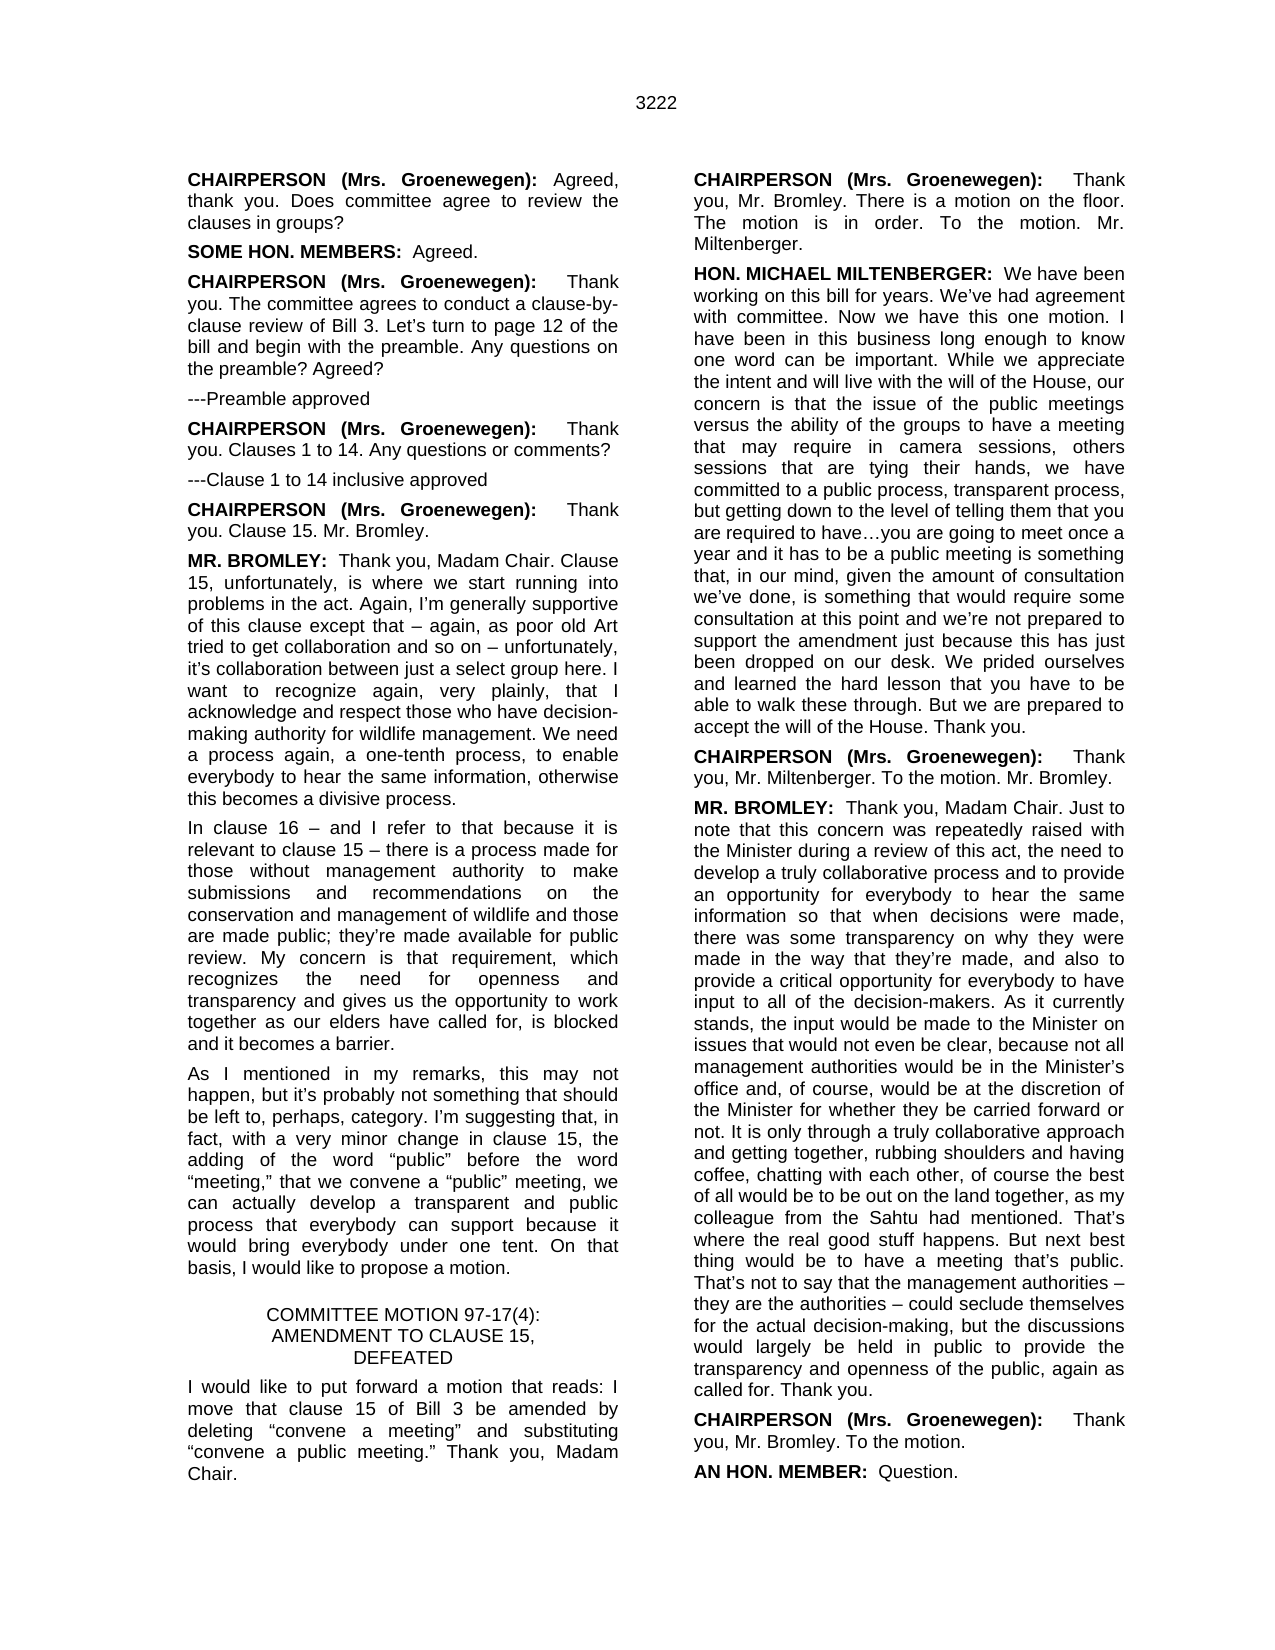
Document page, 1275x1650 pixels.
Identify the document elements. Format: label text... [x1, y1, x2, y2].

text SOME HON. MEMBERS: Agreed. [187, 241, 619, 263]
text CHAIRPERSON (Mrs. Groenewegen): Agreed, thank you. Does committee agree to review the clauses in groups? [187, 168, 619, 233]
text CHAIRPERSON (Mrs. Groenewegen): Thank you. The committee agrees to conduct a clause-by-clause review of Bill 3. Let’s turn to page 12 of the bill and begin with the preamble. Any questions on the preamble? Agreed? [187, 271, 619, 379]
text CHAIRPERSON (Mrs. Groenewegen): Thank you, Mr. Miltenberger. To the motion. Mr. Bromley. [694, 746, 1125, 789]
text I would like to put forward a motion that reads: I move that clause 15 of Bill 3 be amended by deleting “convene a meeting” and substituting “convene a public meeting.” Thank you, Madam Chair. [187, 1376, 619, 1484]
text CHAIRPERSON (Mrs. Groenewegen): Thank you, Mr. Bromley. There is a motion on the floor. The motion is in order. To the motion. Mr. Miltenberger. [694, 168, 1125, 254]
subtitle COMMITTEE MOTION 97-17(4): AMENDMENT TO CLAUSE 15, DEFEATED [187, 1303, 619, 1368]
text ---Preamble approved [187, 387, 619, 409]
text HON. MICHAEL MILTENBERGER: We have been working on this bill for years. We’ve had agreement with committee. Now we have this one motion. I have been in this business long enough to know one word can be important. While we appreciate the intent and will live with the will of the House, our concern is that the issue of the public meetings versus the ability of the groups to have a meeting that may require in camera sessions, others sessions that are tying their hands, we have committed to a public process, transparent process, but getting down to the level of telling them that you are required to have…you are going to meet once a year and it has to be a public meeting is something that, in our mind, given the amount of consultation we’ve done, is something that would require some consultation at this point and we’re not prepared to support the amendment just because this has just been dropped on our desk. We prided ourselves and learned the hard lesson that you have to be able to walk these through. But we are prepared to accept the will of the House. Thank you. [694, 263, 1125, 737]
text As I mentioned in my remarks, this may not happen, but it’s probably not something that should be left to, perhaps, category. I’m suggesting that, in fact, with a very minor change in clause 15, the adding of the word “public” before the word “meeting,” that we convene a “public” meeting, we can actually develop a transparent and public process that everybody can support because it would bring everybody under one tent. On that basis, I would like to propose a motion. [187, 1063, 619, 1278]
text ---Clause 1 to 14 inclusive approved [187, 469, 619, 490]
text MR. BROMLEY: Thank you, Madam Chair. Just to note that this concern was repeatedly raised with the Minister during a review of this act, the need to develop a truly collaborative process and to provide an opportunity for everybody to hear the same information so that when decisions were made, there was some transparency on why they were made in the way that they’re made, and also to provide a critical opportunity for everybody to have input to all of the decision-makers. As it currently stands, the input would be made to the Minister on issues that would not even be clear, because not all management authorities would be in the Minister’s office and, of course, would be at the discretion of the Minister for whether they be carried forward or not. It is only through a truly collaborative approach and getting together, rubbing shoulders and having coffee, chatting with each other, of course the best of all would be to be out on the land together, as my colleague from the Sahtu had mentioned. That’s where the real good stuff happens. But next best thing would be to have a meeting that’s public. That’s not to say that the management authorities – they are the authorities – could seclude themselves for the actual decision-making, but the discussions would largely be held in public to provide the transparency and openness of the public, again as called for. Thank you. [694, 797, 1125, 1401]
text CHAIRPERSON (Mrs. Groenewegen): Thank you. Clause 15. Mr. Bromley. [187, 499, 619, 542]
text CHAIRPERSON (Mrs. Groenewegen): Thank you. Clauses 1 to 14. Any questions or comments? [187, 417, 619, 460]
text MR. BROMLEY: Thank you, Madam Chair. Clause 15, unfortunately, is where we start running into problems in the act. Again, I’m generally supportive of this clause except that – again, as poor old Art tried to get collaboration and so on – unfortunately, it’s collaboration between just a select group here. I want to recognize again, very plainly, that I acknowledge and respect those who have decision-making authority for wildlife management. We need a process again, a one-tenth process, to enable everybody to hear the same information, otherwise this becomes a divisive process. [187, 550, 619, 809]
text In clause 16 – and I refer to that because it is relevant to clause 15 – there is a process made for those without management authority to make submissions and recommendations on the conservation and management of wildlife and those are made public; they’re made available for public review. My concern is that requirement, which recognizes the need for openness and transparency and gives us the opportunity to work together as our elders have called for, is blocked and it becomes a barrier. [187, 817, 619, 1054]
text AN HON. MEMBER: Question. [694, 1461, 1125, 1482]
text CHAIRPERSON (Mrs. Groenewegen): Thank you, Mr. Bromley. To the motion. [694, 1409, 1125, 1452]
